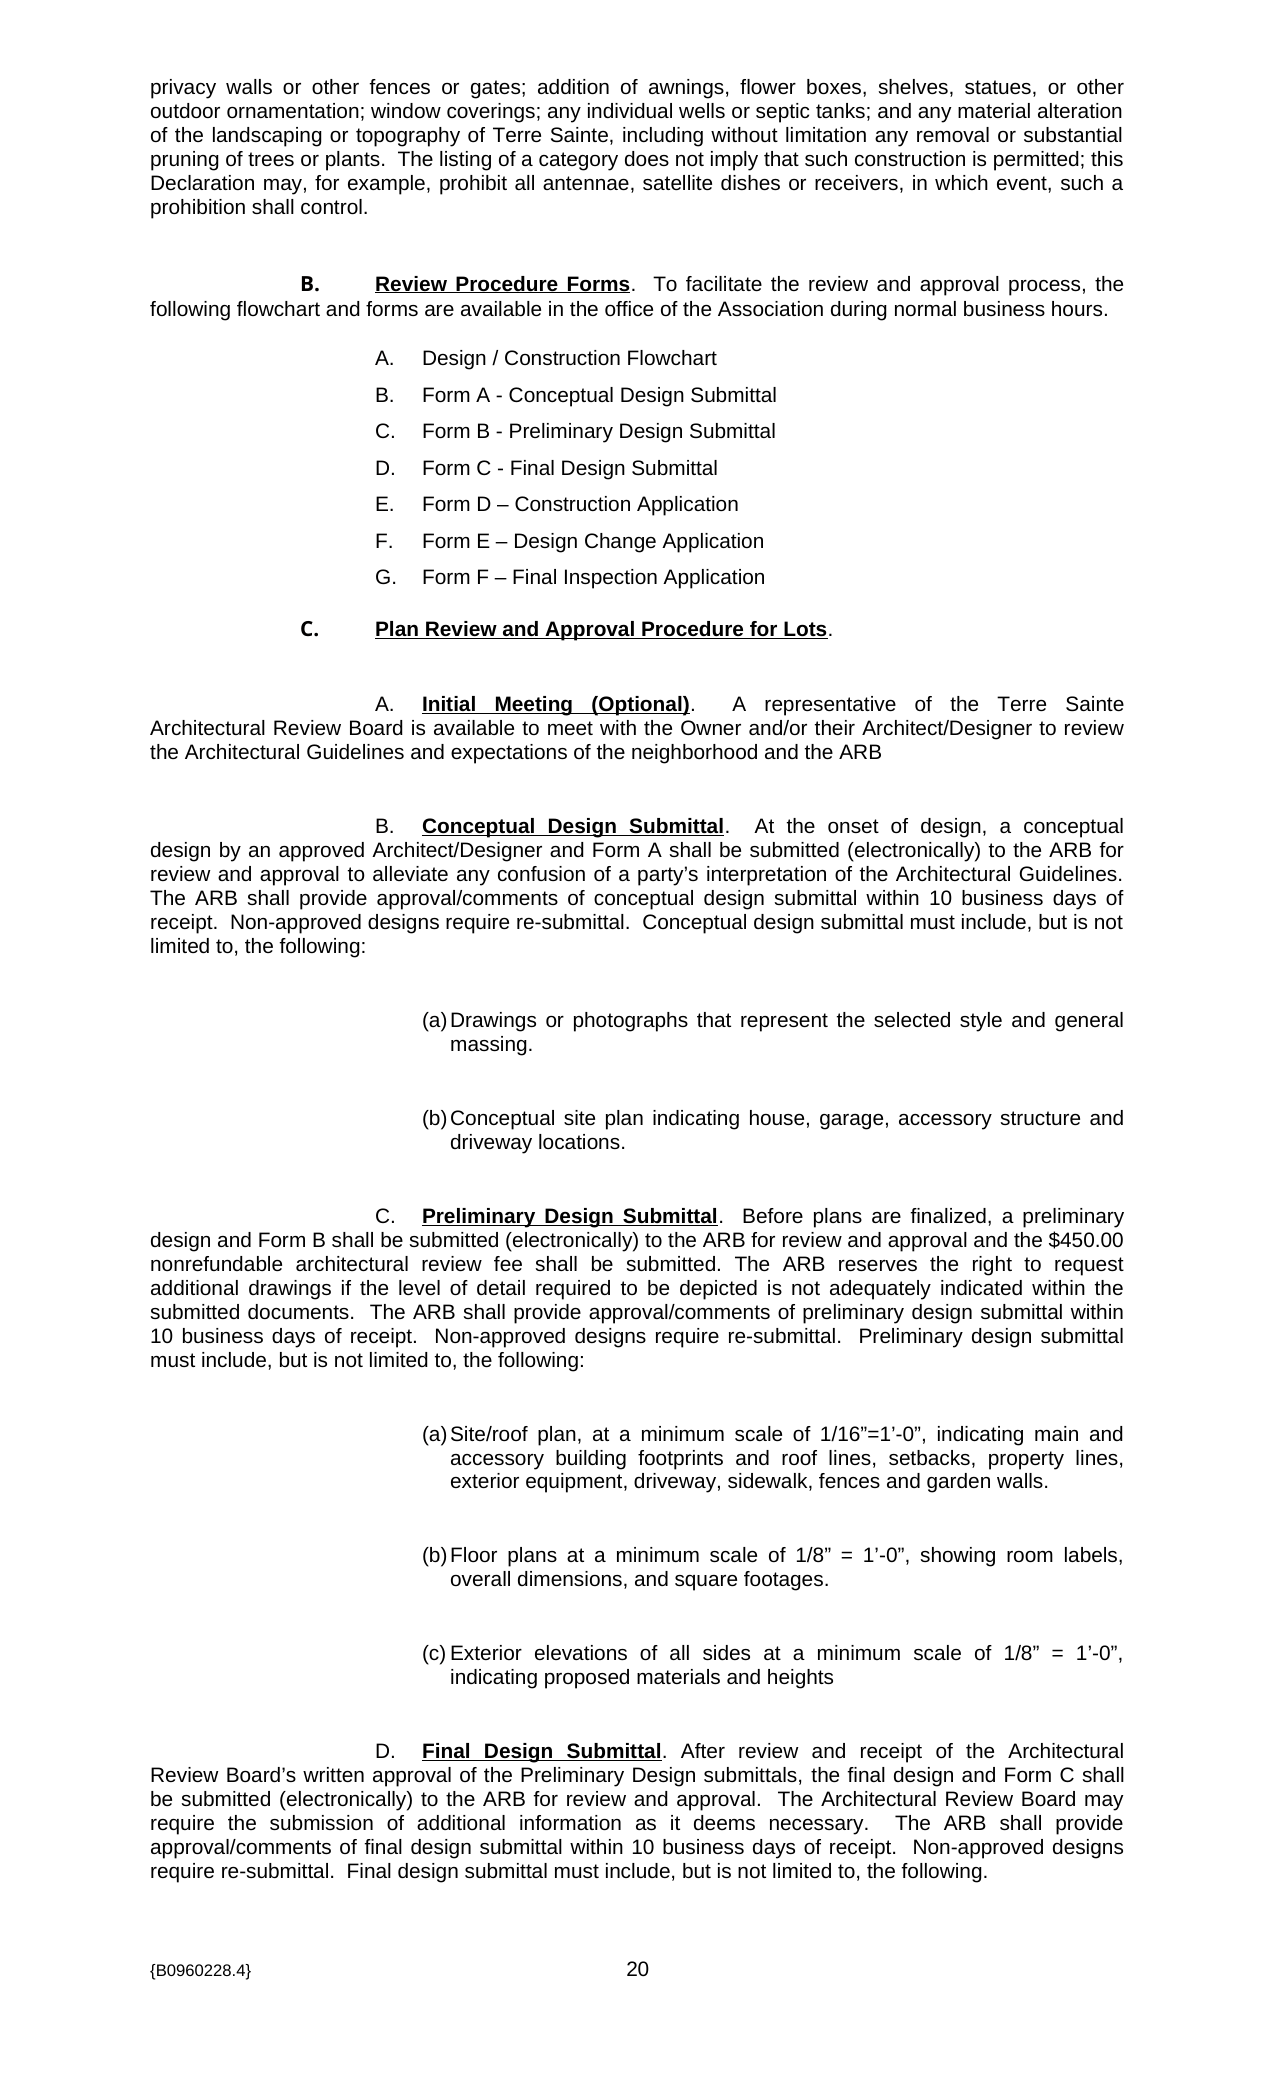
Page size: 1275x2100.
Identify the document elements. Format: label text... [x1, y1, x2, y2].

subtitle Final Design Submittal. After review and receipt of the Architectural Review Board’s written approval of the Preliminary Design submittals, the final design and Form C shall be submitted (electronically) to the ARB for review and approval. The Architectural Review Board may require the submission of additional information as it deems necessary. The ARB shall provide approval/comments of final design submittal within 10 business days of receipt. Non-approved designs require re-submittal. Final design submittal must include, but is not limited to, the following. [150, 1739, 1125, 1883]
subtitle Review Procedure Forms. To facilitate the review and approval process, the following flowchart and forms are available in the office of the Association during normal business hours. [150, 269, 1125, 321]
subtitle Conceptual Design Submittal. At the onset of design, a conceptual design by an approved Architect/Designer and Form A shall be submitted (electronically) to the ARB for review and approval to alleviate any confusion of a party’s interpretation of the Architectural Guidelines. The ARB shall provide approval/comments of conceptual design submittal within 10 business days of receipt. Non-approved designs require re-submittal. Conceptual design submittal must include, but is not limited to, the following: [150, 814, 1125, 958]
subtitle Floor plans at a minimum scale of 1/8” = 1’-0”, showing room labels, overall dimensions, and square footages. [422, 1543, 1125, 1591]
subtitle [150, 75, 1125, 219]
subtitle Form E – Design Change Application [150, 528, 1125, 552]
subtitle Form D – Construction Application [150, 492, 1125, 516]
subtitle Exterior elevations of all sides at a minimum scale of 1/8” = 1’-0”, indicating proposed materials and heights [422, 1641, 1125, 1689]
subtitle Form A - Conceptual Design Submittal [150, 383, 1125, 407]
subtitle Design / Construction Flowchart [150, 346, 1125, 370]
subtitle Initial Meeting (Optional). A representative of the Terre Sainte Architectural Review Board is available to meet with the Owner and/or their Architect/Designer to review the Architectural Guidelines and expectations of the neighborhood and the ARB [150, 692, 1125, 764]
subtitle Plan Review and Approval Procedure for Lots. [150, 614, 1125, 642]
subtitle Preliminary Design Submittal. Before plans are finalized, a preliminary design and Form B shall be submitted (electronically) to the ARB for review and approval and the $450.00 nonrefundable architectural review fee shall be submitted. The ARB reserves the right to request additional drawings if the level of detail required to be depicted is not adequately indicated within the submitted documents. The ARB shall provide approval/comments of preliminary design submittal within 10 business days of receipt. Non-approved designs require re-submittal. Preliminary design submittal must include, but is not limited to, the following: [150, 1204, 1125, 1371]
subtitle Form C - Final Design Submittal [150, 456, 1125, 479]
subtitle Conceptual site plan indicating house, garage, accessory structure and driveway locations. [422, 1106, 1125, 1154]
subtitle Drawings or photographs that represent the selected style and general massing. [422, 1008, 1125, 1056]
subtitle Site/roof plan, at a minimum scale of 1/16”=1’-0”, indicating main and accessory building footprints and roof lines, setbacks, property lines, exterior equipment, driveway, sidewalk, fences and garden walls. [422, 1421, 1125, 1493]
subtitle Form B - Preliminary Design Submittal [150, 419, 1125, 443]
subtitle Form F – Final Inspection Application [150, 565, 1125, 589]
